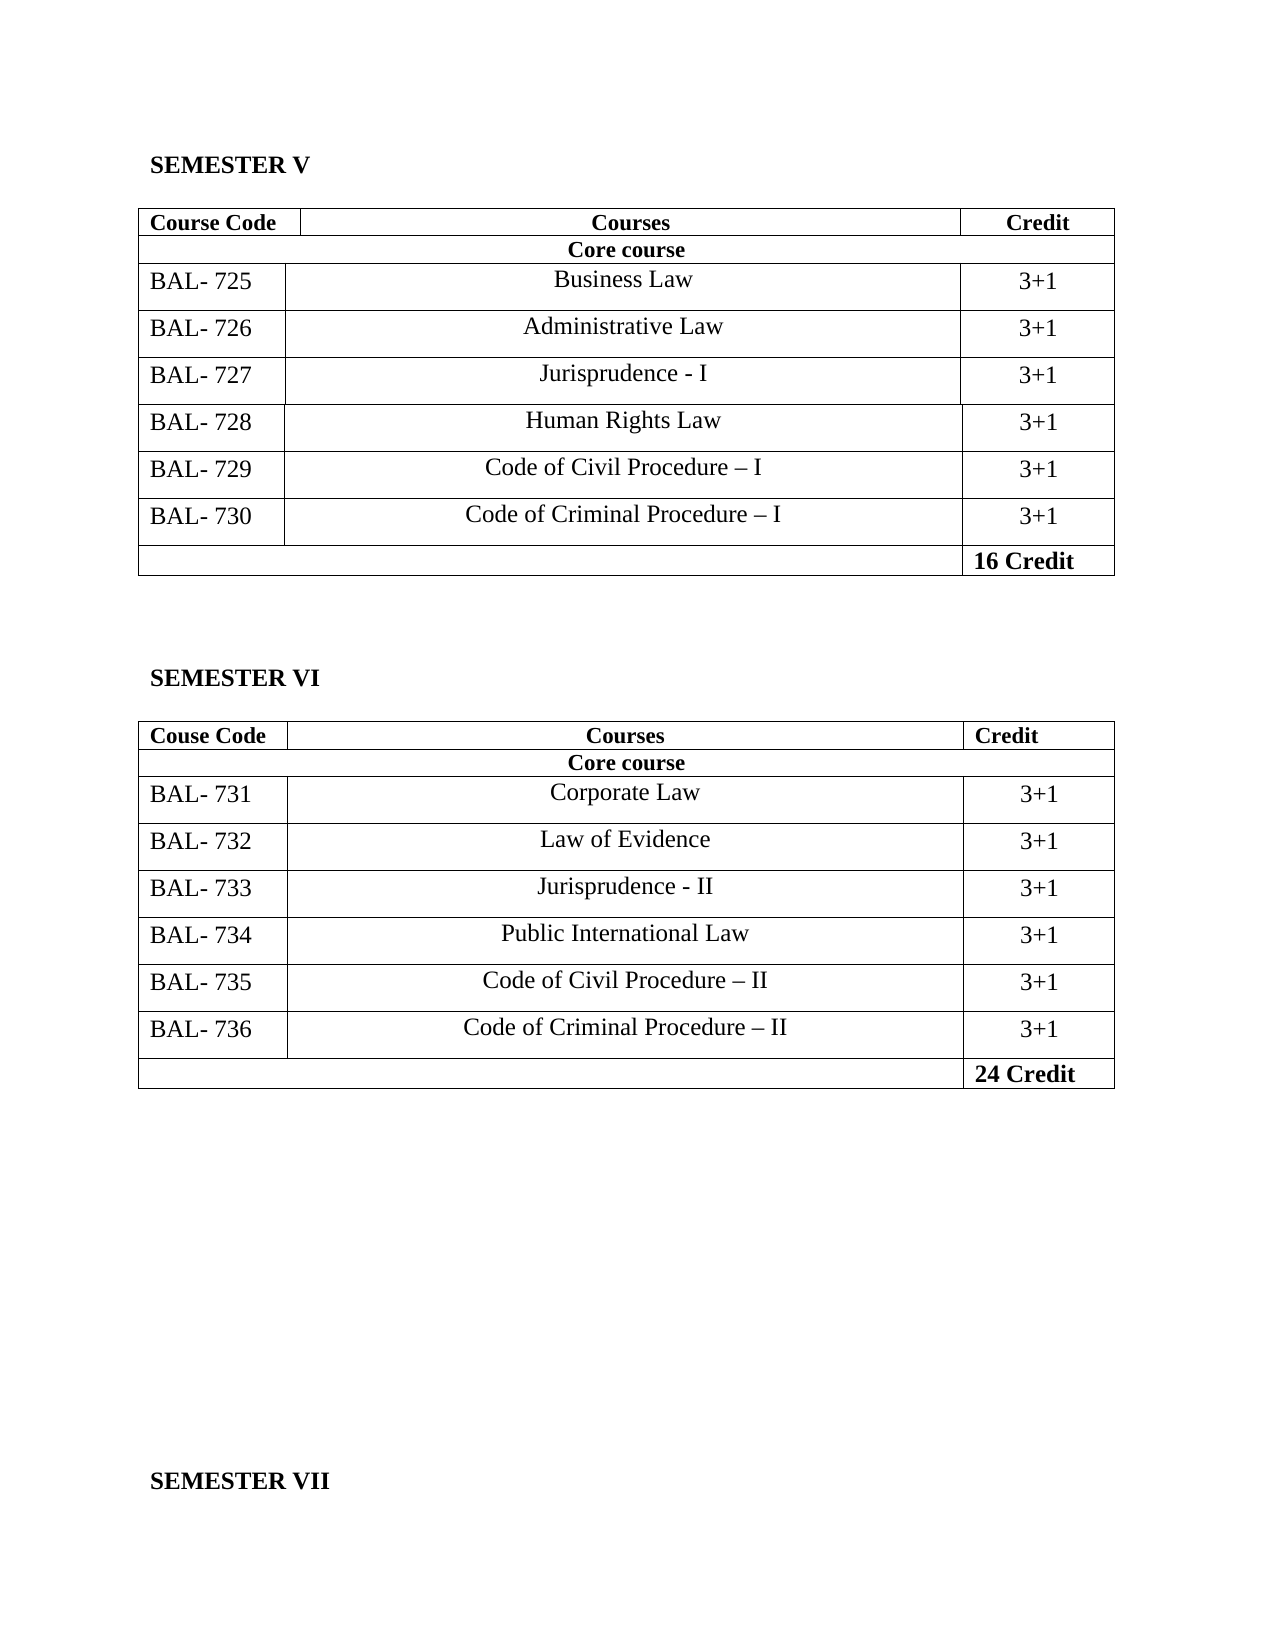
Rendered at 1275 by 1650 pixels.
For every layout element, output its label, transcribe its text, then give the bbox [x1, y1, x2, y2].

table_cell BAL- 733 [139, 871, 287, 917]
table_cell [139, 546, 962, 575]
text SEMESTER VI [150, 663, 1125, 692]
table_header Couse Code [139, 722, 287, 748]
table_cell 3+1 [964, 777, 1114, 823]
table_cell Code of Civil Procedure – II [288, 965, 963, 1011]
table_cell 3+1 [961, 358, 1114, 404]
table_cell [139, 1059, 963, 1088]
table_cell Core course [139, 750, 1114, 776]
table_cell BAL- 734 [139, 918, 287, 964]
table_cell Administrative Law [286, 311, 960, 357]
table_header Credit [964, 722, 1114, 748]
table_header Course Code [139, 209, 300, 235]
table_cell Code of Criminal Procedure – I [285, 499, 962, 545]
table_cell 3+1 [963, 405, 1114, 451]
table_cell 24 Credit [964, 1059, 1114, 1088]
table_cell Public International Law [288, 918, 963, 964]
table_cell 3+1 [964, 824, 1114, 870]
table_cell BAL- 725 [139, 264, 285, 310]
table_cell 16 Credit [963, 546, 1114, 575]
table_cell BAL- 731 [139, 777, 287, 823]
table_cell Law of Evidence [288, 824, 963, 870]
table_cell Code of Civil Procedure – I [285, 452, 962, 498]
text SEMESTER V [150, 150, 1125, 179]
table_cell Core course [139, 236, 1114, 263]
text SEMESTER VII [150, 1466, 1125, 1494]
table_cell BAL- 726 [139, 311, 285, 357]
table_header Credit [961, 209, 1114, 235]
table_header Courses [288, 722, 963, 748]
table_cell 3+1 [961, 264, 1114, 310]
table_cell 3+1 [963, 452, 1114, 498]
table_cell BAL- 730 [139, 499, 284, 545]
table_cell 3+1 [964, 1012, 1114, 1058]
table_cell 3+1 [964, 918, 1114, 964]
table_cell 3+1 [963, 499, 1114, 545]
table_cell Jurisprudence - I [286, 358, 960, 404]
table_cell 3+1 [961, 311, 1114, 357]
table_cell Jurisprudence - II [288, 871, 963, 917]
table_cell BAL- 735 [139, 965, 287, 1011]
table_cell Business Law [286, 264, 960, 310]
table_cell BAL- 728 [139, 405, 284, 451]
table_cell Code of Criminal Procedure – II [288, 1012, 963, 1058]
table_cell BAL- 736 [139, 1012, 287, 1058]
table_header Courses [301, 209, 960, 235]
table_cell Human Rights Law [285, 405, 962, 451]
table_cell 3+1 [964, 871, 1114, 917]
table_cell Corporate Law [288, 777, 963, 823]
table_cell BAL- 727 [139, 358, 285, 404]
table_cell BAL- 729 [139, 452, 284, 498]
table_cell 3+1 [964, 965, 1114, 1011]
table_cell BAL- 732 [139, 824, 287, 870]
